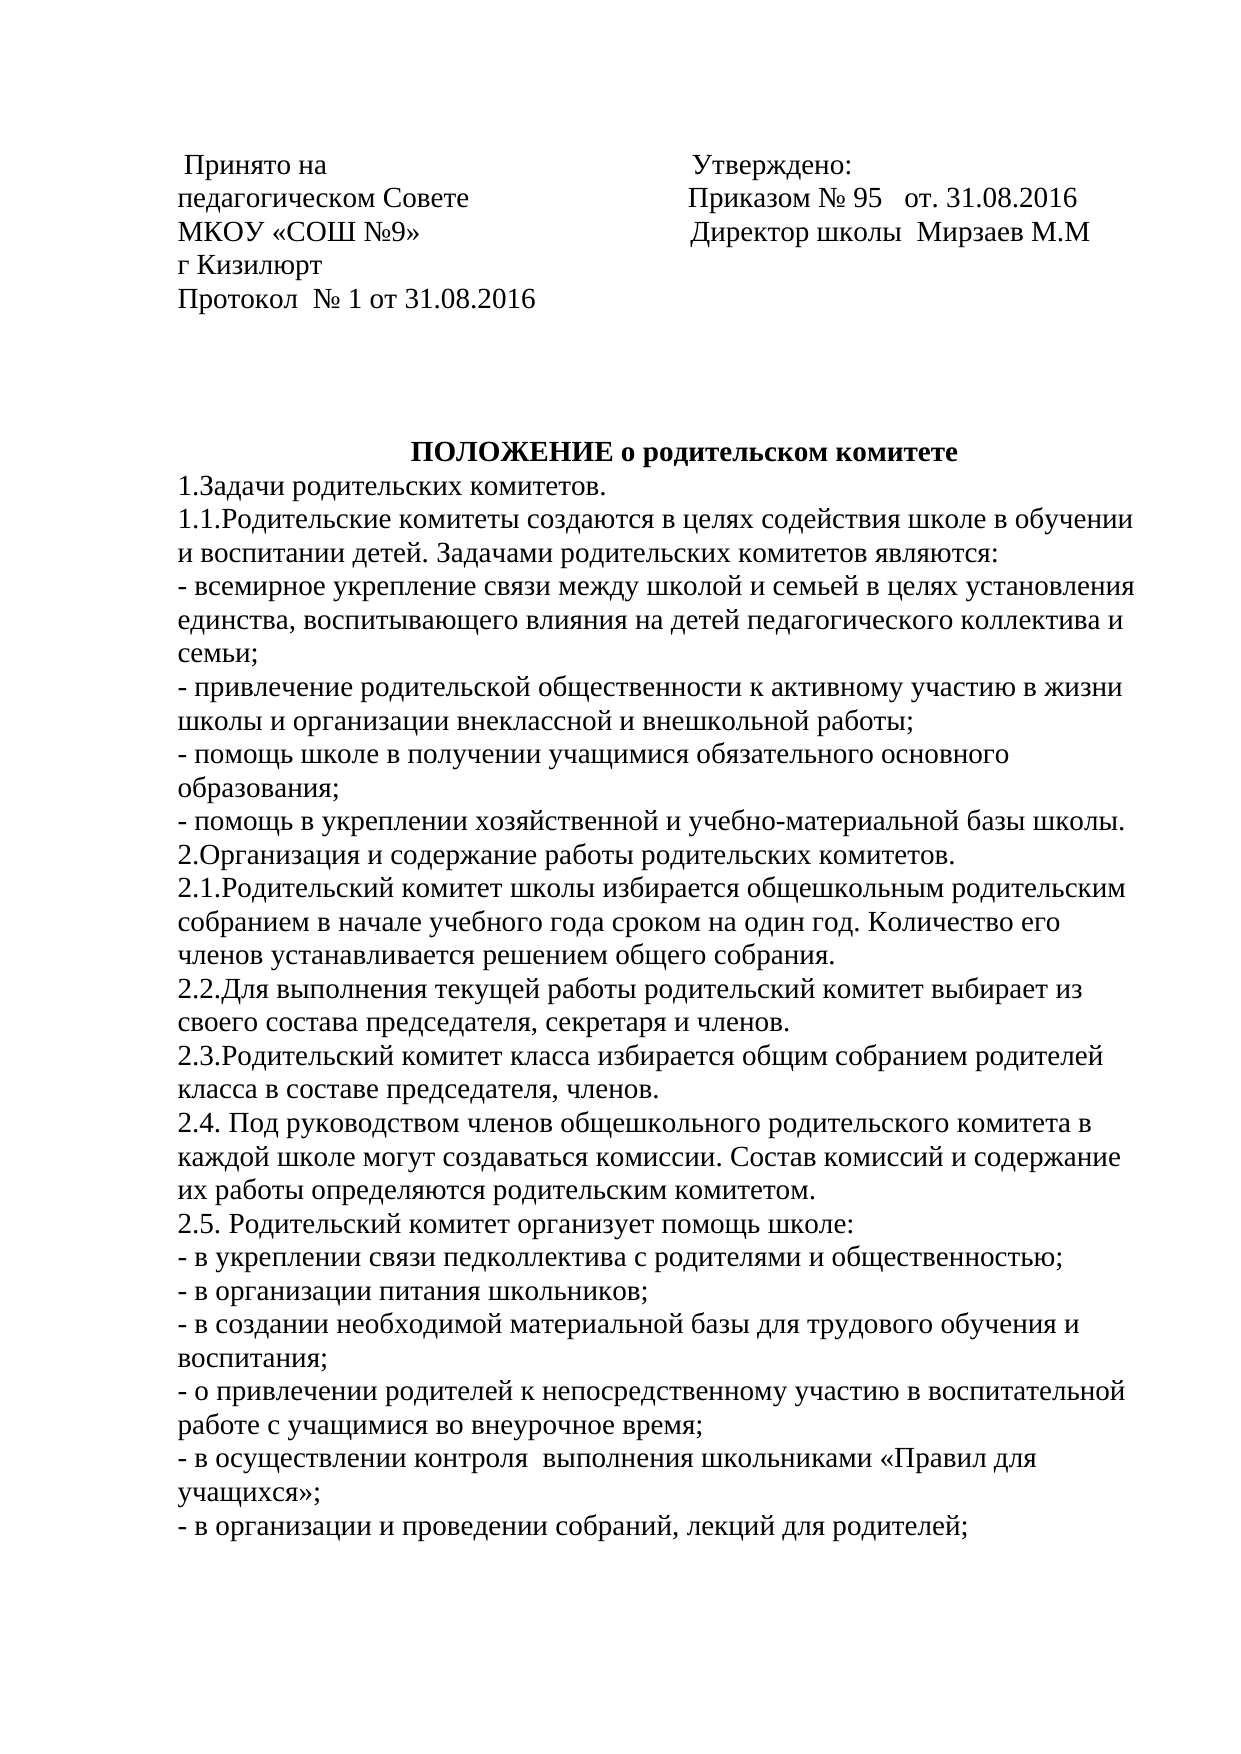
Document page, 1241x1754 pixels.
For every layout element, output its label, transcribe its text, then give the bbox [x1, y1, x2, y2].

text 2.2.Для выполнения текущей работы родительский комитет выбирает из своего состава председателя, секретаря и членов. [177, 971, 1152, 1038]
text - о привлечении родителей к непосредственному участию в воспитательной работе с учащимися во внеурочное время; [177, 1373, 1152, 1441]
text - в осуществлении контроля выполнения школьниками «Правил для учащихся»; [177, 1441, 1152, 1508]
text 2.5. Родительский комитет организует помощь школе: [177, 1206, 1152, 1239]
text - помощь в укреплении хозяйственной и учебно-материальной базы школы. [177, 803, 1152, 837]
text - в создании необходимой материальной базы для трудового обучения и воспитания; [177, 1306, 1152, 1373]
text ПОЛОЖЕНИЕ о родительском комитете [177, 434, 1152, 468]
text 2.4. Под руководством членов общешкольного родительского комитета в каждой школе могут создаваться комиссии. Состав комиссий и содержание их работы определяются родительским комитетом. [177, 1105, 1152, 1206]
text МКОУ «СОШ №9» Директор школы Мирзаев М.М [177, 214, 1152, 247]
text 1.1.Родительские комитеты создаются в целях содействия школе в обучении и воспитании детей. Задачами родительских комитетов являются: [177, 501, 1152, 568]
text Принято на Утверждено: [177, 147, 1152, 180]
text - всемирное укрепление связи между школой и семьей в целях установления единства, воспитывающего влияния на детей педагогического коллектива и семьи; [177, 568, 1152, 669]
text 2.3.Родительский комитет класса избирается общим собранием родителей класса в составе председателя, членов. [177, 1038, 1152, 1105]
text 2.1.Родительский комитет школы избирается общешкольным родительским собранием в начале учебного года сроком на один год. Количество его членов устанавливается решением общего собрания. [177, 870, 1152, 971]
text - привлечение родительской общественности к активному участию в жизни школы и организации внеклассной и внешкольной работы; [177, 669, 1152, 736]
text педагогическом Совете Приказом № 95 от. 31.08.2016 [177, 180, 1152, 214]
text - в укреплении связи педколлектива с родителями и общественностью; [177, 1239, 1152, 1273]
text 2.Организация и содержание работы родительских комитетов. [177, 837, 1152, 870]
text - в организации питания школьников; [177, 1273, 1152, 1306]
text - в организации и проведении собраний, лекций для родителей; [177, 1508, 1152, 1541]
text - помощь школе в получении учащимися обязательного основного образования; [177, 736, 1152, 803]
text 1.Задачи родительских комитетов. [177, 468, 1152, 501]
text Протокол № 1 от 31.08.2016 [177, 281, 1152, 314]
text г Кизилюрт [177, 247, 1152, 281]
